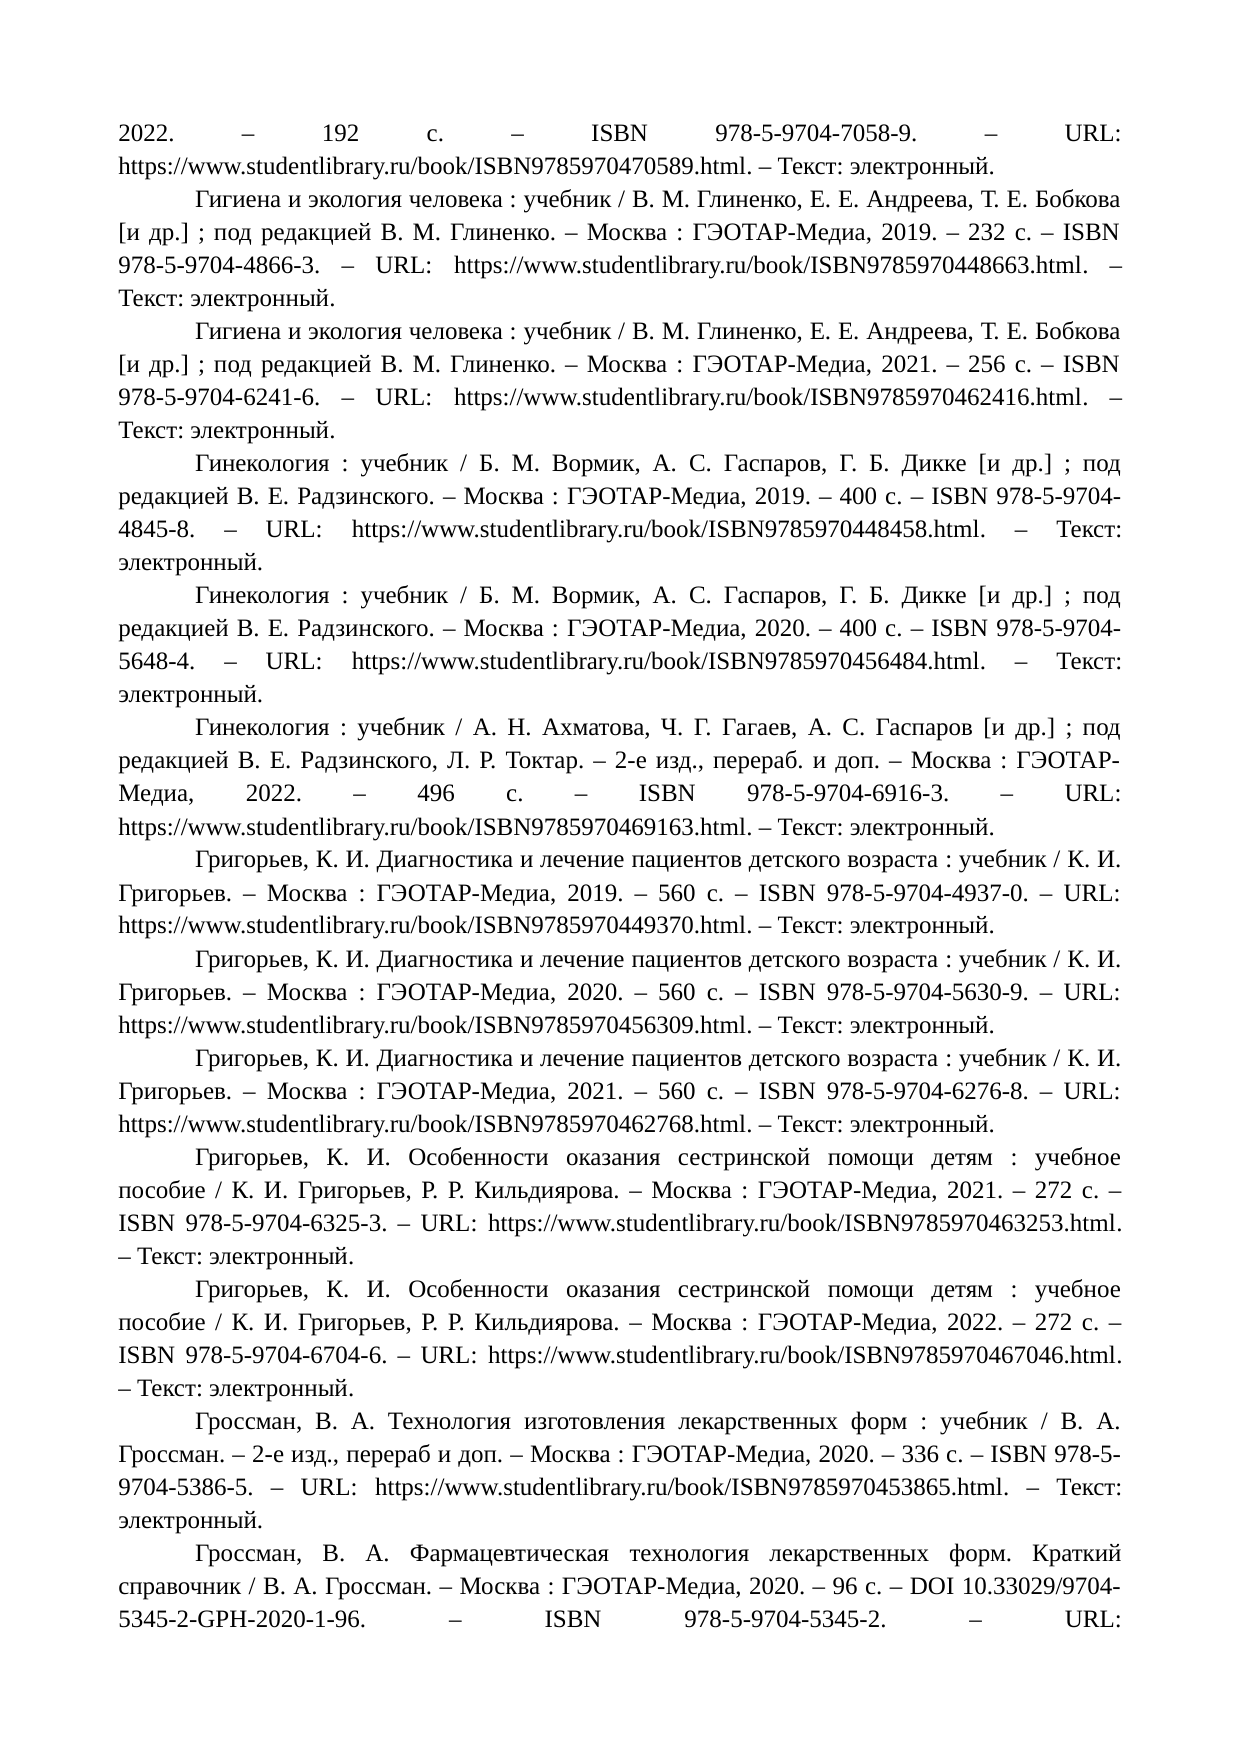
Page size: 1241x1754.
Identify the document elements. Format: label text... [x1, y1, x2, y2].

text Гроссман, В. А. Технология изготовления лекарственных форм : учебник / В. А. Гроссман. – 2-е изд., перераб и доп. – Москва : ГЭОТАР-Медиа, 2020. – 336 с. – ISBN 978-5-9704-5386-5. – URL: https://www.studentlibrary.ru/book/ISBN9785970453865.html. – Текст: электронный. [118, 1406, 1122, 1534]
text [118, 118, 1122, 180]
text Григорьев, К. И. Диагностика и лечение пациентов детского возраста : учебник / К. И. Григорьев. – Москва : ГЭОТАР-Медиа, 2019. – 560 с. – ISBN 978-5-9704-4937-0. – URL: https://www.studentlibrary.ru/book/ISBN9785970449370.html. – Текст: электронный. [118, 844, 1122, 939]
text Григорьев, К. И. Особенности оказания сестринской помощи детям : учебное пособие / К. И. Григорьев, Р. Р. Кильдиярова. – Москва : ГЭОТАР-Медиа, 2021. – 272 с. – ISBN 978-5-9704-6325-3. – URL: https://www.studentlibrary.ru/book/ISBN9785970463253.html. – Текст: электронный. [118, 1142, 1122, 1269]
text Гигиена и экология человека : учебник / В. М. Глиненко, Е. Е. Андреева, Т. Е. Бобкова [и др.] ; под редакцией В. М. Глиненко. – Москва : ГЭОТАР-Медиа, 2019. – 232 с. – ISBN 978-5-9704-4866-3. – URL: https://www.studentlibrary.ru/book/ISBN9785970448663.html. – Текст: электронный. [118, 184, 1122, 312]
text Григорьев, К. И. Диагностика и лечение пациентов детского возраста : учебник / К. И. Григорьев. – Москва : ГЭОТАР-Медиа, 2020. – 560 с. – ISBN 978-5-9704-5630-9. – URL: https://www.studentlibrary.ru/book/ISBN9785970456309.html. – Текст: электронный. [118, 944, 1122, 1038]
text Гигиена и экология человека : учебник / В. М. Глиненко, Е. Е. Андреева, Т. Е. Бобкова [и др.] ; под редакцией В. М. Глиненко. – Москва : ГЭОТАР-Медиа, 2021. – 256 с. – ISBN 978-5-9704-6241-6. – URL: https://www.studentlibrary.ru/book/ISBN9785970462416.html. – Текст: электронный. [118, 316, 1122, 444]
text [118, 1538, 1122, 1633]
text Гинекология : учебник / Б. М. Вормик, А. С. Гаспаров, Г. Б. Дикке [и др.] ; под редакцией В. Е. Радзинского. – Москва : ГЭОТАР-Медиа, 2020. – 400 с. – ISBN 978-5-9704-5648-4. – URL: https://www.studentlibrary.ru/book/ISBN9785970456484.html. – Текст: электронный. [118, 580, 1122, 708]
text Григорьев, К. И. Диагностика и лечение пациентов детского возраста : учебник / К. И. Григорьев. – Москва : ГЭОТАР-Медиа, 2021. – 560 с. – ISBN 978-5-9704-6276-8. – URL: https://www.studentlibrary.ru/book/ISBN9785970462768.html. – Текст: электронный. [118, 1043, 1122, 1137]
text Григорьев, К. И. Особенности оказания сестринской помощи детям : учебное пособие / К. И. Григорьев, Р. Р. Кильдиярова. – Москва : ГЭОТАР-Медиа, 2022. – 272 с. – ISBN 978-5-9704-6704-6. – URL: https://www.studentlibrary.ru/book/ISBN9785970467046.html. – Текст: электронный. [118, 1274, 1122, 1402]
text Гинекология : учебник / А. Н. Ахматова, Ч. Г. Гагаев, А. С. Гаспаров [и др.] ; под редакцией В. Е. Радзинского, Л. Р. Токтар. – 2-е изд., перераб. и доп. – Москва : ГЭОТАР-Медиа, 2022. – 496 с. – ISBN 978-5-9704-6916-3. – URL: https://www.studentlibrary.ru/book/ISBN9785970469163.html. – Текст: электронный. [118, 712, 1122, 840]
text Гинекология : учебник / Б. М. Вормик, А. С. Гаспаров, Г. Б. Дикке [и др.] ; под редакцией В. Е. Радзинского. – Москва : ГЭОТАР-Медиа, 2019. – 400 с. – ISBN 978-5-9704-4845-8. – URL: https://www.studentlibrary.ru/book/ISBN9785970448458.html. – Текст: электронный. [118, 448, 1122, 576]
